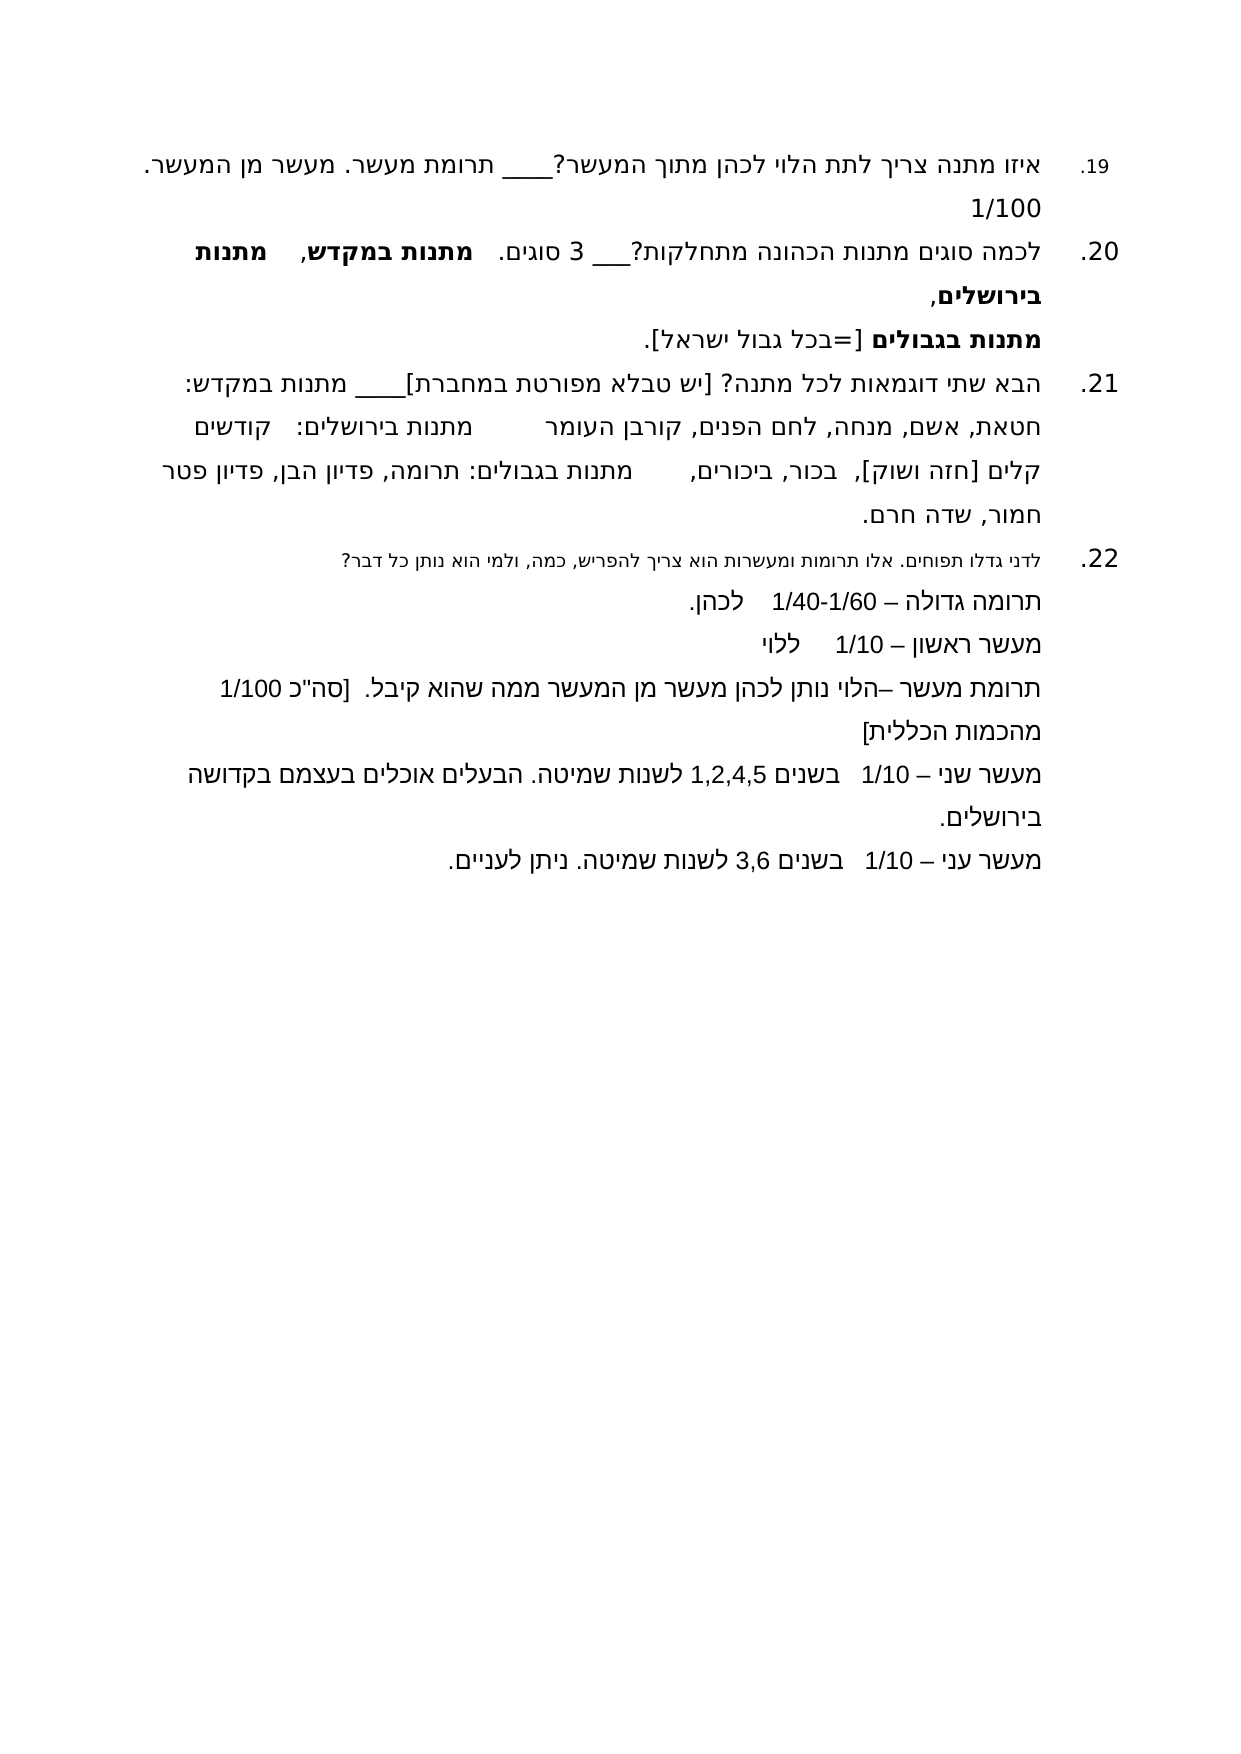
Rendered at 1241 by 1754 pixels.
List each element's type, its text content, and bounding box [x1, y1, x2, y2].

list איזו מתנה צריך לתת הלוי לכהן מתוך המעשר?____ תרומת מעשר. מעשר מן המעשר. 1/100 [142, 150, 1080, 223]
text מעשר שני – 1/10 בשנים 1,2,4,5 לשנות שמיטה. הבעלים אוכלים בעצמם בקדושה בירושלים. [142, 760, 1042, 832]
text מעשר עני – 1/10 בשנים 3,6 לשנות שמיטה. ניתן לעניים. [142, 846, 1042, 875]
list לדני גדלו תפוחים. אלו תרומות ומעשרות הוא צריך להפריש, כמה, ולמי הוא נותן כל דבר? תרומה גדולה – 1/40-1/60 לכהן. מעשר ראשון – 1/10 ללוי [142, 544, 1080, 659]
list לכמה סוגים מתנות הכהונה מתחלקות?___ 3 סוגים. מתנות במקדש, מתנות בירושלים, מתנות בגבולים [=בכל גבול ישראל]. [142, 237, 1080, 354]
text תרומת מעשר –הלוי נותן לכהן מעשר מן המעשר ממה שהוא קיבל. [סה"כ 1/100 מהכמות הכללית] [142, 673, 1042, 745]
list הבא שתי דוגמאות לכל מתנה? [יש טבלא מפורטת במחברת]____ מתנות במקדש: חטאת, אשם, מנחה, לחם הפנים, קורבן העומר מתנות בירושלים: קודשים קלים [חזה ושוק], בכור, ביכורים, מתנות בגבולים: תרומה, פדיון הבן, פדיון פטר חמור, שדה חרם. [142, 369, 1080, 529]
